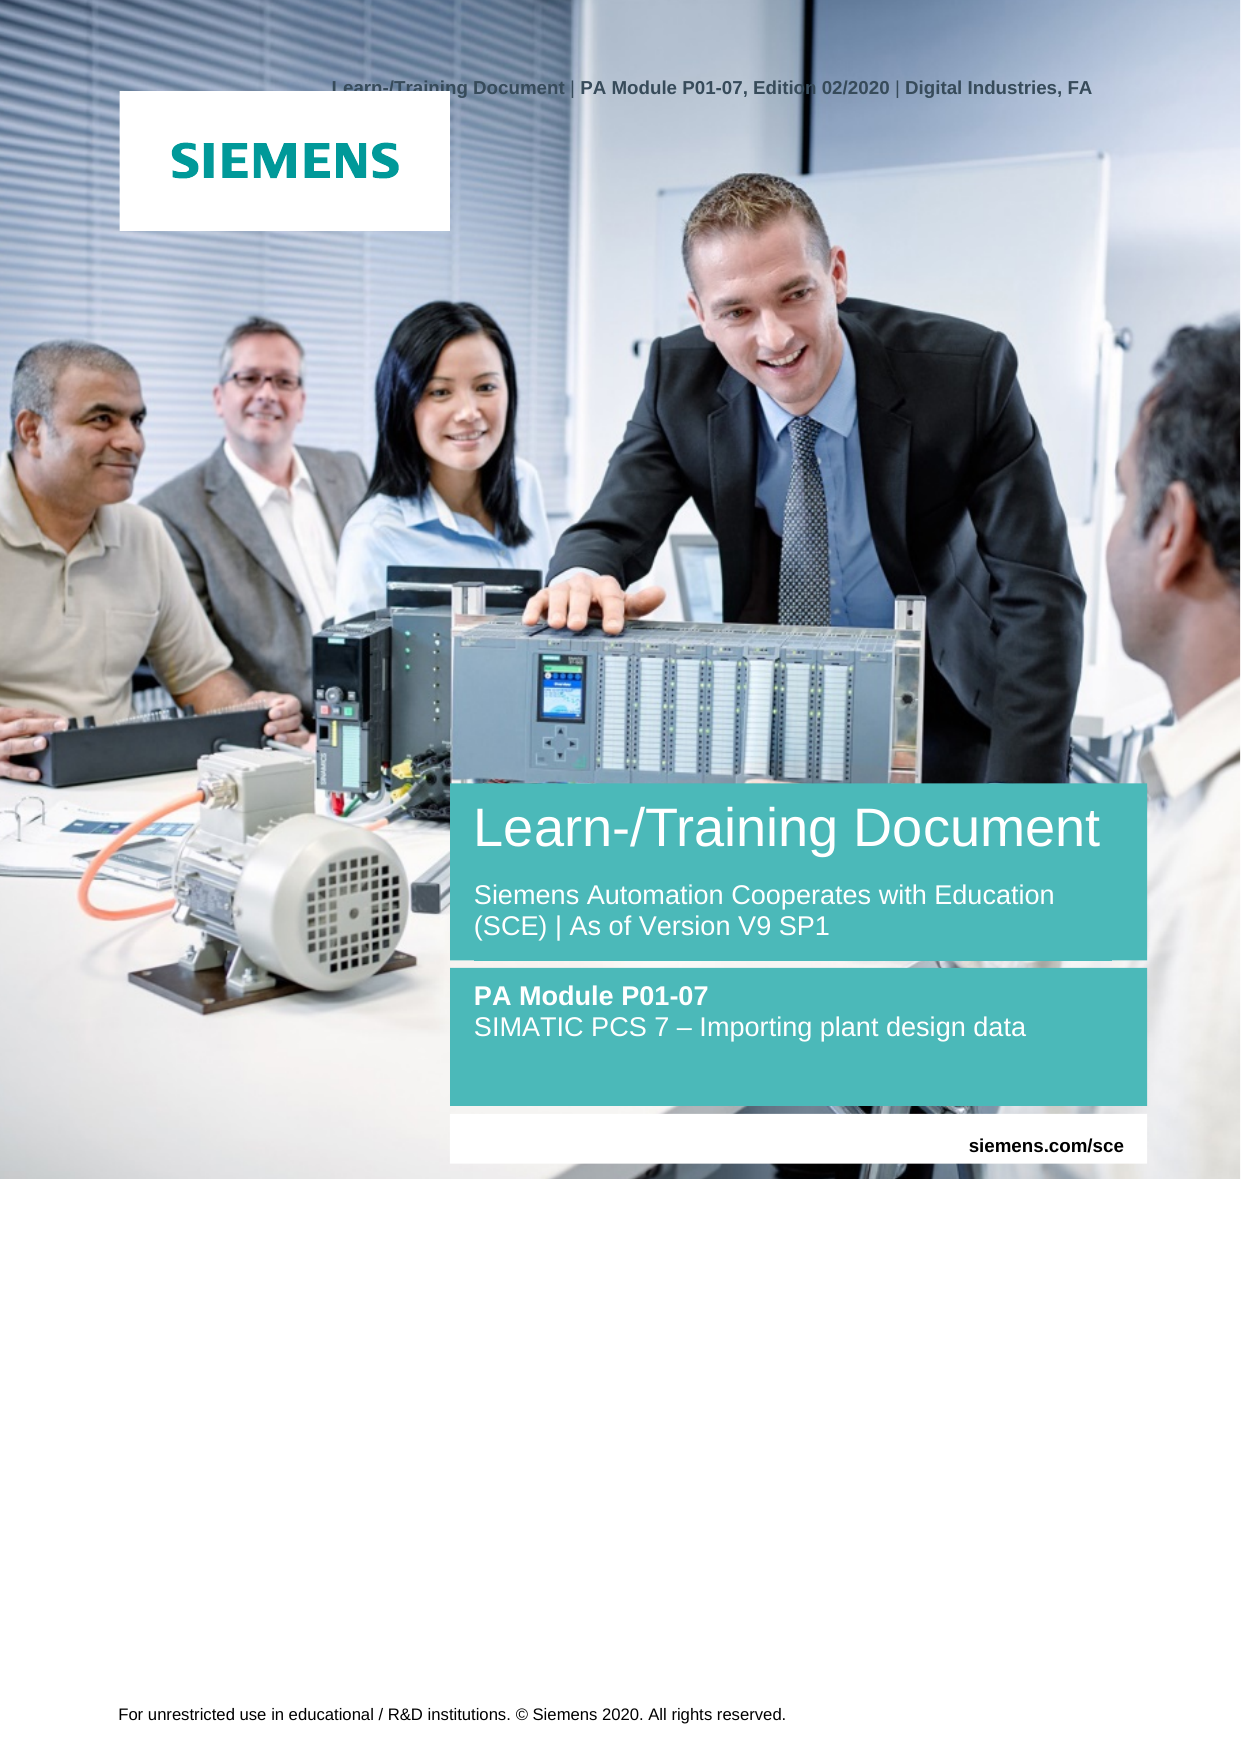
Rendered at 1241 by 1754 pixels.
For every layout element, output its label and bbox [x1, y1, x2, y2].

picture [0, 0, 1241, 1179]
